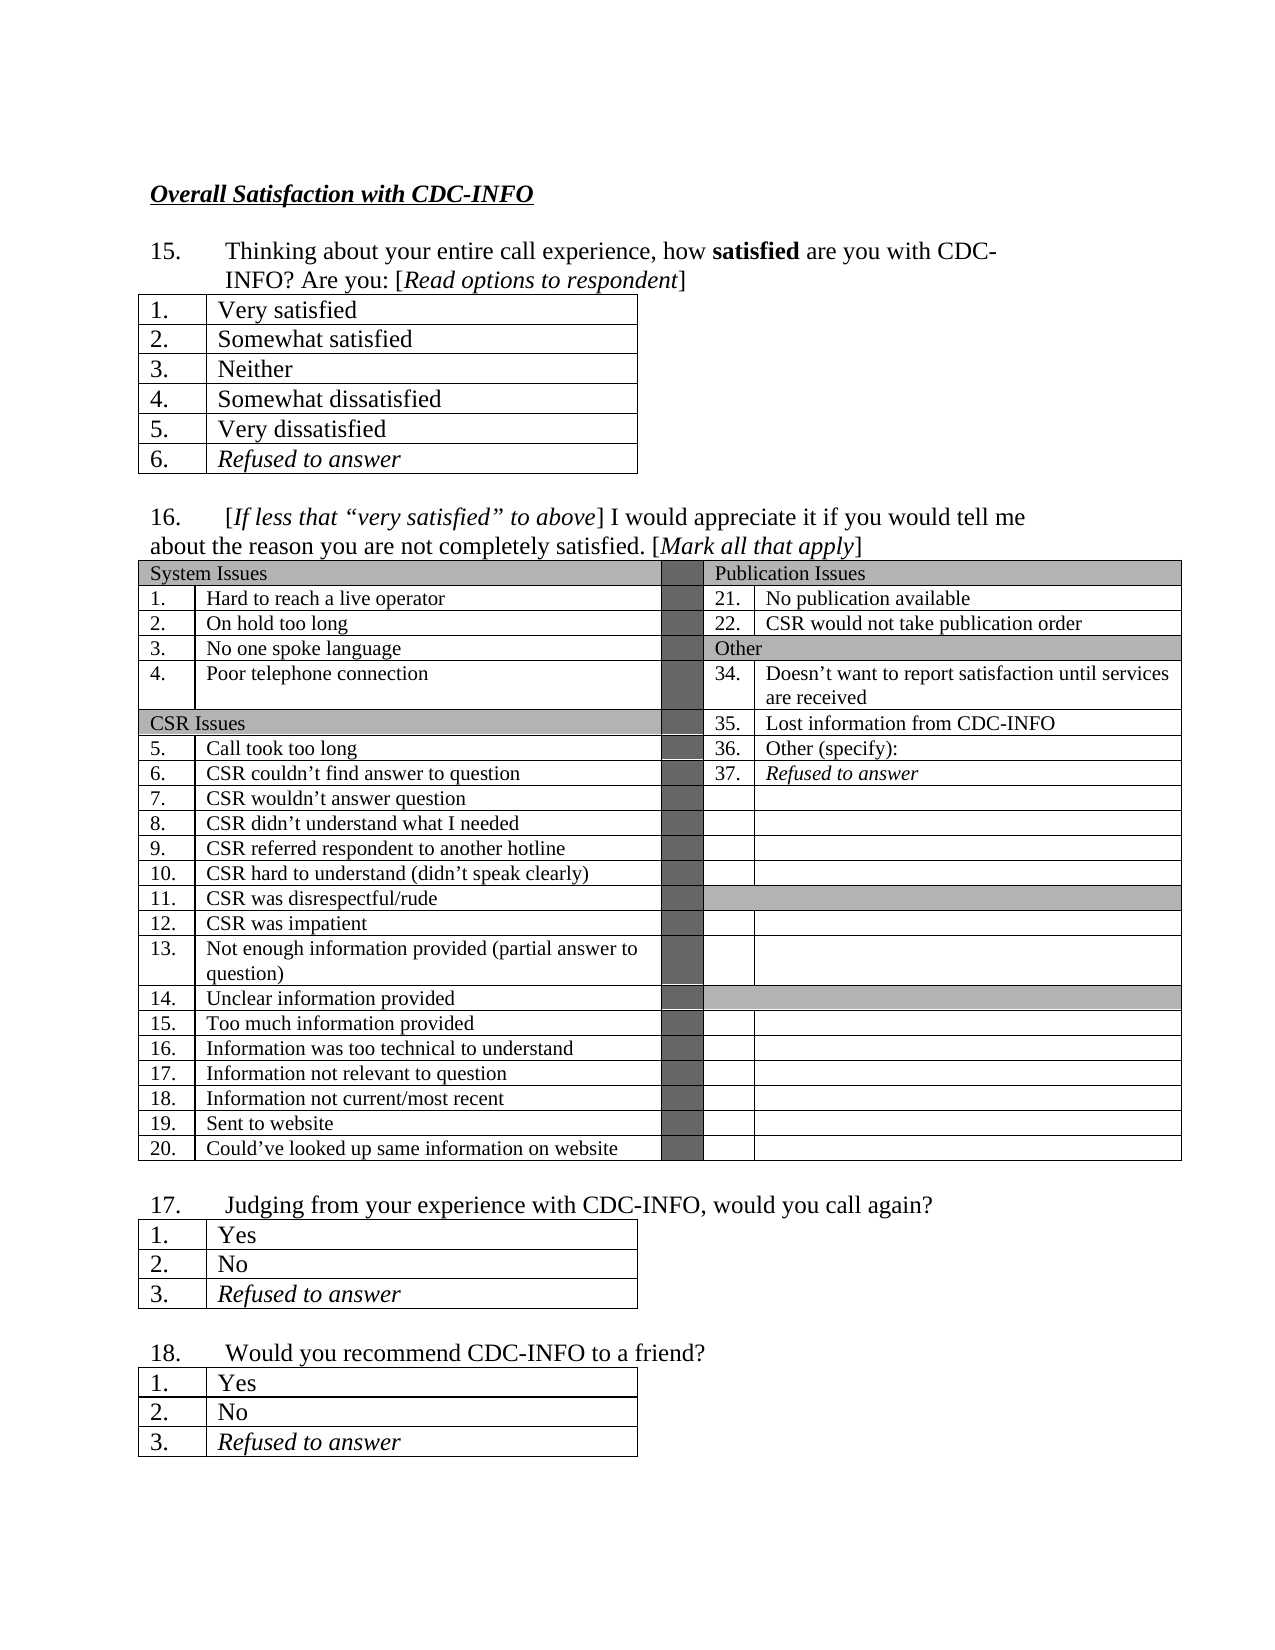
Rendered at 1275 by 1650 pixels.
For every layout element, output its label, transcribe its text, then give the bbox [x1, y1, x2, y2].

table_cell [662, 1136, 703, 1160]
table_cell 34. [704, 661, 754, 709]
table_cell 37. [704, 761, 754, 785]
table_cell Lost information from CDC- [755, 710, 1181, 734]
table_cell Refused to answer [207, 1279, 637, 1308]
table_cell Refused to answer [755, 761, 1181, 785]
table_cell Doesn’t want to report satisfaction until services are received [755, 661, 1181, 709]
table_cell Somewhat dissatisfied [207, 384, 637, 413]
table_cell Sent to website [196, 1111, 661, 1135]
table_cell [139, 861, 194, 885]
table_cell [662, 710, 703, 734]
table_cell CSR would not take publication order [755, 611, 1181, 635]
table_cell [755, 1111, 1181, 1135]
table_cell [755, 1036, 1181, 1060]
table_cell CSR was disrespectful/rude [196, 886, 661, 910]
table_cell [704, 936, 754, 984]
table_cell [139, 936, 194, 984]
table_cell [662, 761, 703, 785]
table_cell 36. [704, 736, 754, 759]
table_cell [139, 986, 194, 1009]
table_cell [139, 836, 194, 860]
table_cell [704, 861, 754, 885]
table_cell 21. [704, 586, 754, 610]
table_header 1. [139, 295, 206, 323]
table_header [662, 561, 703, 585]
table_cell [662, 936, 703, 984]
table_cell [704, 886, 1181, 910]
table_cell [139, 1111, 194, 1135]
table_cell [755, 811, 1181, 835]
table_cell No [207, 1398, 637, 1426]
table_cell [704, 1111, 754, 1135]
table_cell [139, 786, 194, 810]
table_header System Issues [139, 561, 661, 585]
table_cell CSR didn’t understand what I needed [196, 811, 661, 835]
table_cell Neither [207, 354, 637, 383]
table_cell [704, 786, 754, 810]
table_cell [704, 1086, 754, 1110]
table_cell CSR referred respondent to another hotline [196, 836, 661, 860]
table_cell [704, 911, 754, 935]
table_cell [139, 1061, 194, 1085]
table_cell Other [704, 636, 1181, 660]
text 18. Would you recommend CDC-INFO to a friend? [150, 1338, 1050, 1367]
table_cell [704, 836, 754, 860]
table_cell Could’ve looked up same information on website [196, 1136, 661, 1160]
table_cell [662, 1061, 703, 1085]
table_cell [662, 586, 703, 610]
table_cell Information not current/most recent [196, 1086, 661, 1110]
text Overall Satisfaction with CDC-INFO [150, 179, 1050, 207]
table_cell 22. [704, 611, 754, 635]
table_cell [662, 886, 703, 910]
table_cell No [207, 1250, 637, 1278]
table_cell [704, 811, 754, 835]
table_cell CSR couldn’t find answer to question [196, 761, 661, 785]
table_cell Information was too technical to understand [196, 1036, 661, 1060]
table_cell [662, 1111, 703, 1135]
table_cell [704, 1136, 754, 1160]
table_cell [139, 586, 194, 610]
table_cell [662, 1011, 703, 1035]
table_cell Very dissatisfied [207, 414, 637, 443]
table_header Yes [207, 1220, 637, 1248]
table_cell [139, 1086, 194, 1110]
table_cell No publication available [755, 586, 1181, 610]
table_cell [704, 986, 1181, 1009]
table_cell [662, 736, 703, 759]
table_cell [662, 661, 703, 709]
table_cell [755, 836, 1181, 860]
table_cell [755, 1011, 1181, 1035]
table_header 1. [139, 1220, 206, 1248]
table_cell [755, 861, 1181, 885]
table_header Very satisfied [207, 295, 637, 323]
table_cell Other (specify): [755, 736, 1181, 759]
table_cell [139, 1011, 194, 1035]
table_cell [139, 1036, 194, 1060]
table_cell [662, 786, 703, 810]
table_cell [755, 911, 1181, 935]
table_cell [755, 936, 1181, 984]
table_cell [662, 1036, 703, 1060]
text 17. Judging from your experience with CDC-INFO, would you call again? [150, 1190, 1050, 1219]
table_cell Poor telephone connection [196, 661, 661, 709]
table_cell [662, 1086, 703, 1110]
table_cell [139, 1136, 194, 1160]
table_cell [662, 636, 703, 660]
table_cell [139, 611, 194, 635]
table_cell Refused to answer [207, 1427, 637, 1456]
table_header 1. [139, 1368, 206, 1396]
table_cell [662, 911, 703, 935]
table_header Publication Issues [704, 561, 1181, 585]
table_cell 2. [139, 325, 206, 353]
table_cell 4. [139, 384, 206, 413]
table_cell No one spoke language [196, 636, 661, 660]
table_cell 2. [139, 1398, 206, 1426]
table_cell CSR hard to understand (didn’t speak clearly) [196, 861, 661, 885]
table_cell 6. [139, 444, 206, 472]
table_cell [662, 986, 703, 1009]
table_cell [755, 1061, 1181, 1085]
table_cell [139, 636, 194, 660]
table_cell 3. [139, 1427, 206, 1456]
table_cell [704, 1061, 754, 1085]
table_cell [662, 611, 703, 635]
table_cell [139, 886, 194, 910]
table_cell On hold too long [196, 611, 661, 635]
table_cell [139, 661, 194, 709]
table_cell [704, 1036, 754, 1060]
table_cell Call took too long [196, 736, 661, 759]
table_cell CSR wouldn’t answer question [196, 786, 661, 810]
table_cell [662, 811, 703, 835]
table_cell [755, 786, 1181, 810]
table_cell Refused to answer [207, 444, 637, 472]
table_cell Unclear information provided [196, 986, 661, 1009]
table_cell 35. [704, 710, 754, 734]
table_header Yes [207, 1368, 637, 1396]
table_cell [139, 811, 194, 835]
table_cell [139, 911, 194, 935]
table_cell CSR was impatient [196, 911, 661, 935]
table_cell [139, 761, 194, 785]
table_cell Hard to reach a live operator [196, 586, 661, 610]
table_cell Somewhat satisfied [207, 325, 637, 353]
table_cell Too much information provided [196, 1011, 661, 1035]
text 16. [If less that “very satisfied” to above] I would appreciate it if you would tell me about the reason you are not completely satisfied. [Mark all that apply] [150, 502, 1050, 560]
table_cell [662, 861, 703, 885]
table_cell [662, 836, 703, 860]
table_cell 5. [139, 414, 206, 443]
table_cell 3. [139, 354, 206, 383]
table_cell Information not relevant to question [196, 1061, 661, 1085]
table_cell [139, 736, 194, 759]
table_cell [755, 1136, 1181, 1160]
table_cell 2. [139, 1250, 206, 1278]
table_cell CSR Issues [139, 710, 661, 734]
table_cell [704, 1011, 754, 1035]
table_cell 3. [139, 1279, 206, 1308]
table_cell Not enough information provided (partial answer to question) [196, 936, 661, 984]
text 15. Thinking about your entire call experience, how satisfied are you with CDC-INFO? Are you: [Read options to respondent] [150, 236, 1050, 294]
table_cell [755, 1086, 1181, 1110]
